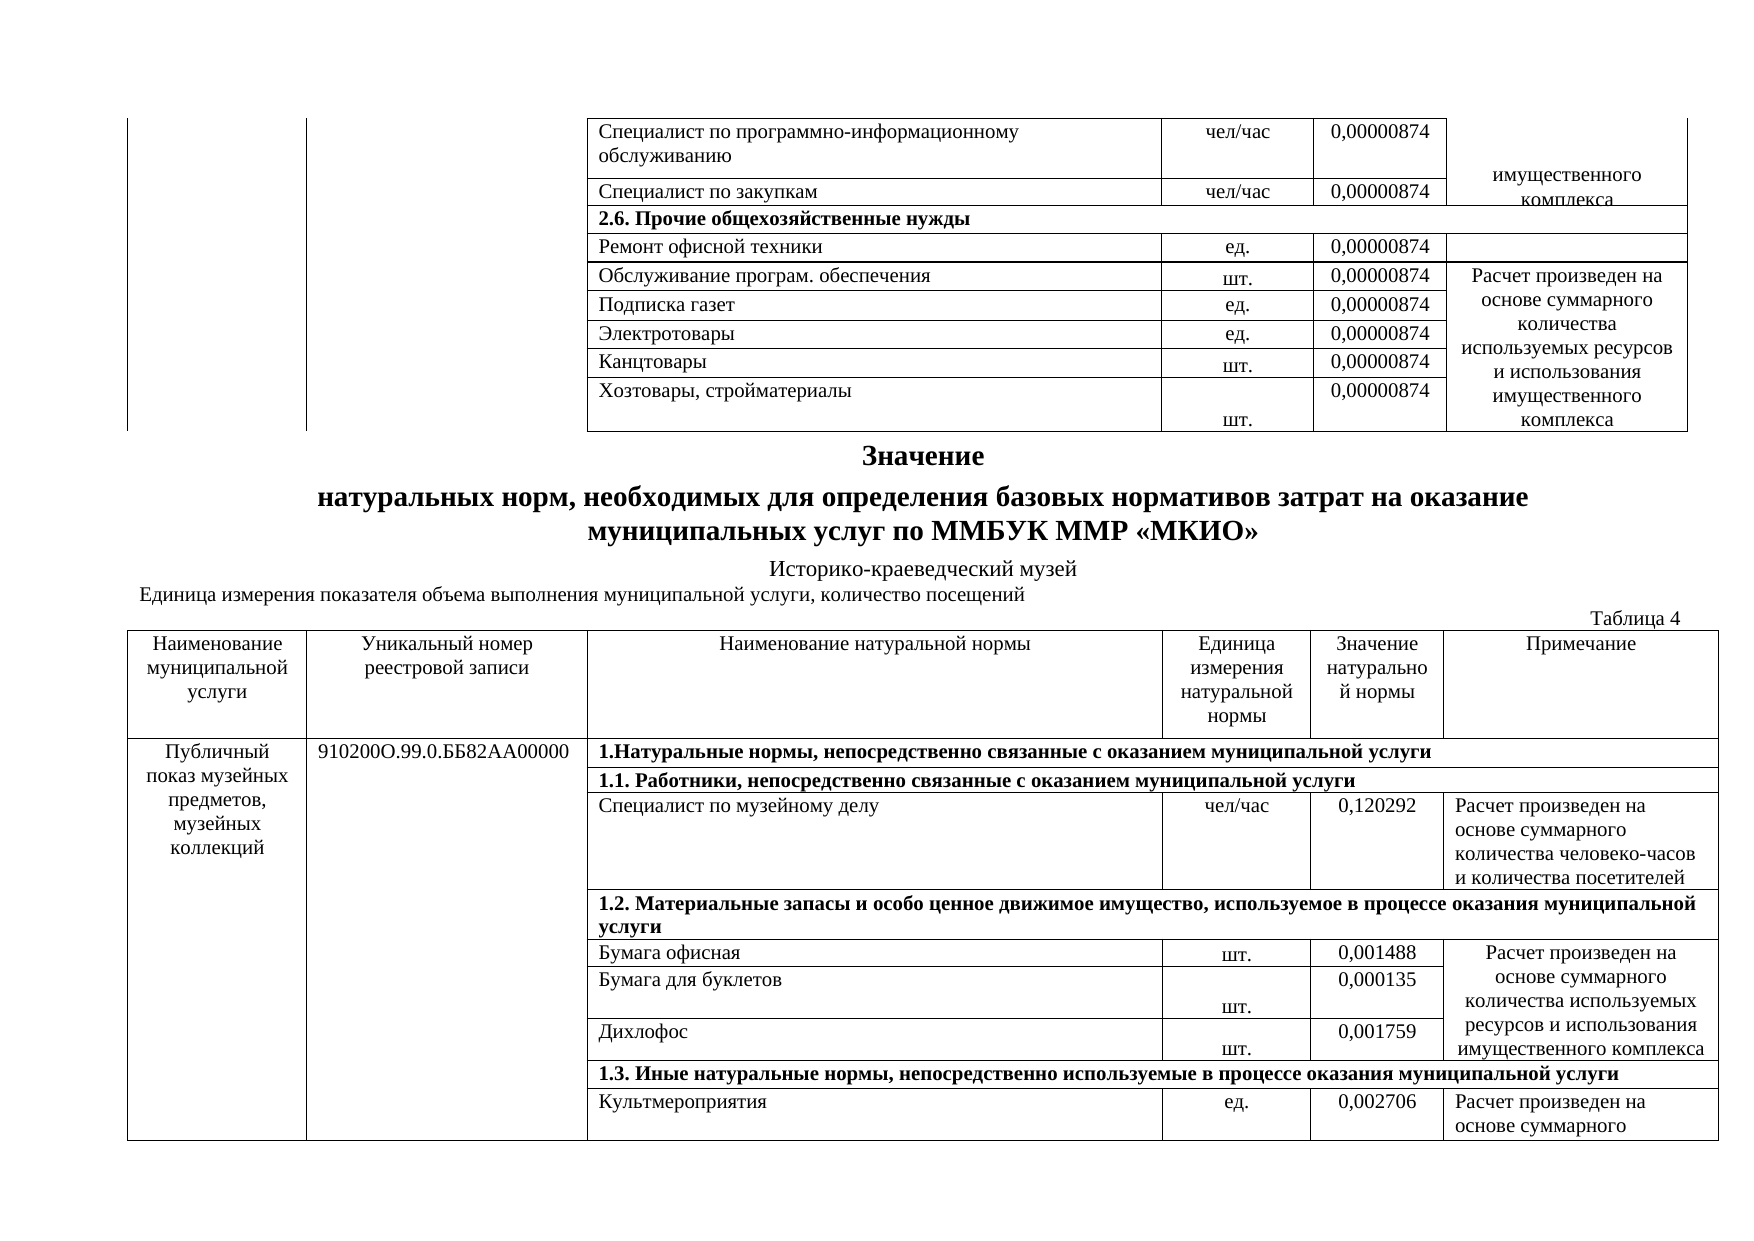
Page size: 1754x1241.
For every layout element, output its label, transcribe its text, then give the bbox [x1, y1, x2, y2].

table_cell Значение [128, 431, 1718, 472]
table_cell 910200О.99.0.ББ82АА00000 [307, 739, 587, 1140]
table_cell Единица измерения показателя объема выполнения муниципальной услуги, количество посещений [128, 582, 1443, 630]
table_cell Таблица 4 [1444, 582, 1718, 630]
table_cell 2.6. Прочие общехозяйственные нужды [588, 206, 1687, 233]
table_cell Единица измерения натуральной нормы [1163, 631, 1310, 738]
table_cell шт. [1163, 940, 1310, 966]
table_cell [1447, 234, 1687, 261]
table_cell 0,00000874 [1314, 263, 1446, 290]
table_cell чел/час [1162, 119, 1313, 178]
table_cell 0,000135 [1311, 967, 1443, 1018]
table_cell Хозтовары, стройматериалы [588, 378, 1161, 431]
table_cell Бумага офисная [588, 940, 1162, 966]
table_cell Специалист по закупкам [588, 179, 1161, 205]
table_cell Расчет произведен на основе суммарного количества используемых ресурсов и использования имущественного комплекса [1447, 263, 1687, 431]
table_cell Дихлофос [588, 1019, 1162, 1060]
table_cell шт. [1163, 967, 1310, 1018]
table_cell Публичный показ музейных предметов, музейных коллекций [128, 739, 306, 1140]
table_cell 0,00000874 [1314, 321, 1446, 348]
table_cell Специалист по программно-информационному обслуживанию [588, 119, 1161, 178]
table_cell Обслуживание програм. обеспечения [588, 263, 1161, 290]
table_cell 0,001759 [1311, 1019, 1443, 1060]
table_cell шт. [1162, 378, 1313, 431]
table_cell 0,002706 [1311, 1089, 1443, 1140]
table_cell чел/час [1162, 179, 1313, 205]
table_cell ед. [1162, 234, 1313, 261]
table_cell Уникальный номер реестровой записи [307, 631, 587, 738]
table_cell чел/час [1163, 793, 1310, 889]
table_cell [1444, 1089, 1718, 1140]
table_cell Расчет произведен на основе суммарного количества человеко-часов и количества посетителей [1444, 793, 1718, 889]
table_cell шт. [1162, 349, 1313, 377]
table_cell 1.1. Работники, непосредственно связанные с оказанием муниципальной услуги [588, 768, 1718, 792]
table_cell ед. [1163, 1089, 1310, 1140]
table_cell 1.3. Иные натуральные нормы, непосредственно используемые в процессе оказания муниципальной услуги [588, 1061, 1718, 1088]
table_cell 0,00000874 [1314, 179, 1446, 205]
table_cell 0,001488 [1311, 940, 1443, 966]
table_cell Бумага для буклетов [588, 967, 1162, 1018]
table_cell ед. [1162, 321, 1313, 348]
table_cell 0,00000874 [1314, 291, 1446, 320]
table_cell Подписка газет [588, 291, 1161, 320]
table_cell Наименование натуральной нормы [588, 631, 1162, 738]
table_cell 1.2. Материальные запасы и особо ценное движимое имущество, используемое в процессе оказания муниципальной услуги [588, 890, 1718, 938]
table_cell Расчет произведен на основе суммарного количества используемых ресурсов и использования имущественного комплекса [1444, 940, 1718, 1060]
table_cell 0,00000874 [1314, 349, 1446, 377]
table_cell 0,00000874 [1314, 234, 1446, 261]
table_cell шт. [1163, 1019, 1310, 1060]
table_cell Значение натуральной нормы [1311, 631, 1443, 738]
table_cell Электротовары [588, 321, 1161, 348]
table_cell Историко-краеведческий музей [128, 547, 1718, 582]
table_cell Специалист по музейному делу [588, 793, 1162, 889]
table_cell Ремонт офисной техники [588, 234, 1161, 261]
table_cell 1.Натуральные нормы, непосредственно связанные с оказанием муниципальной услуги [588, 739, 1718, 767]
table_cell ед. [1162, 291, 1313, 320]
table_cell натуральных норм, необходимых для определения базовых нормативов затрат на оказание муниципальных услуг по ММБУК ММР «МКИО» [128, 472, 1718, 547]
table_cell Примечание [1444, 631, 1718, 738]
table_cell 0,120292 [1311, 793, 1443, 889]
table_cell 0,00000874 [1314, 378, 1446, 431]
table_cell Канцтовары [588, 349, 1161, 377]
table_cell Наименование муниципальной услуги [128, 631, 306, 738]
table_cell Культмероприятия [588, 1089, 1162, 1140]
table_cell 0,00000874 [1314, 119, 1446, 178]
table_cell шт. [1162, 263, 1313, 290]
